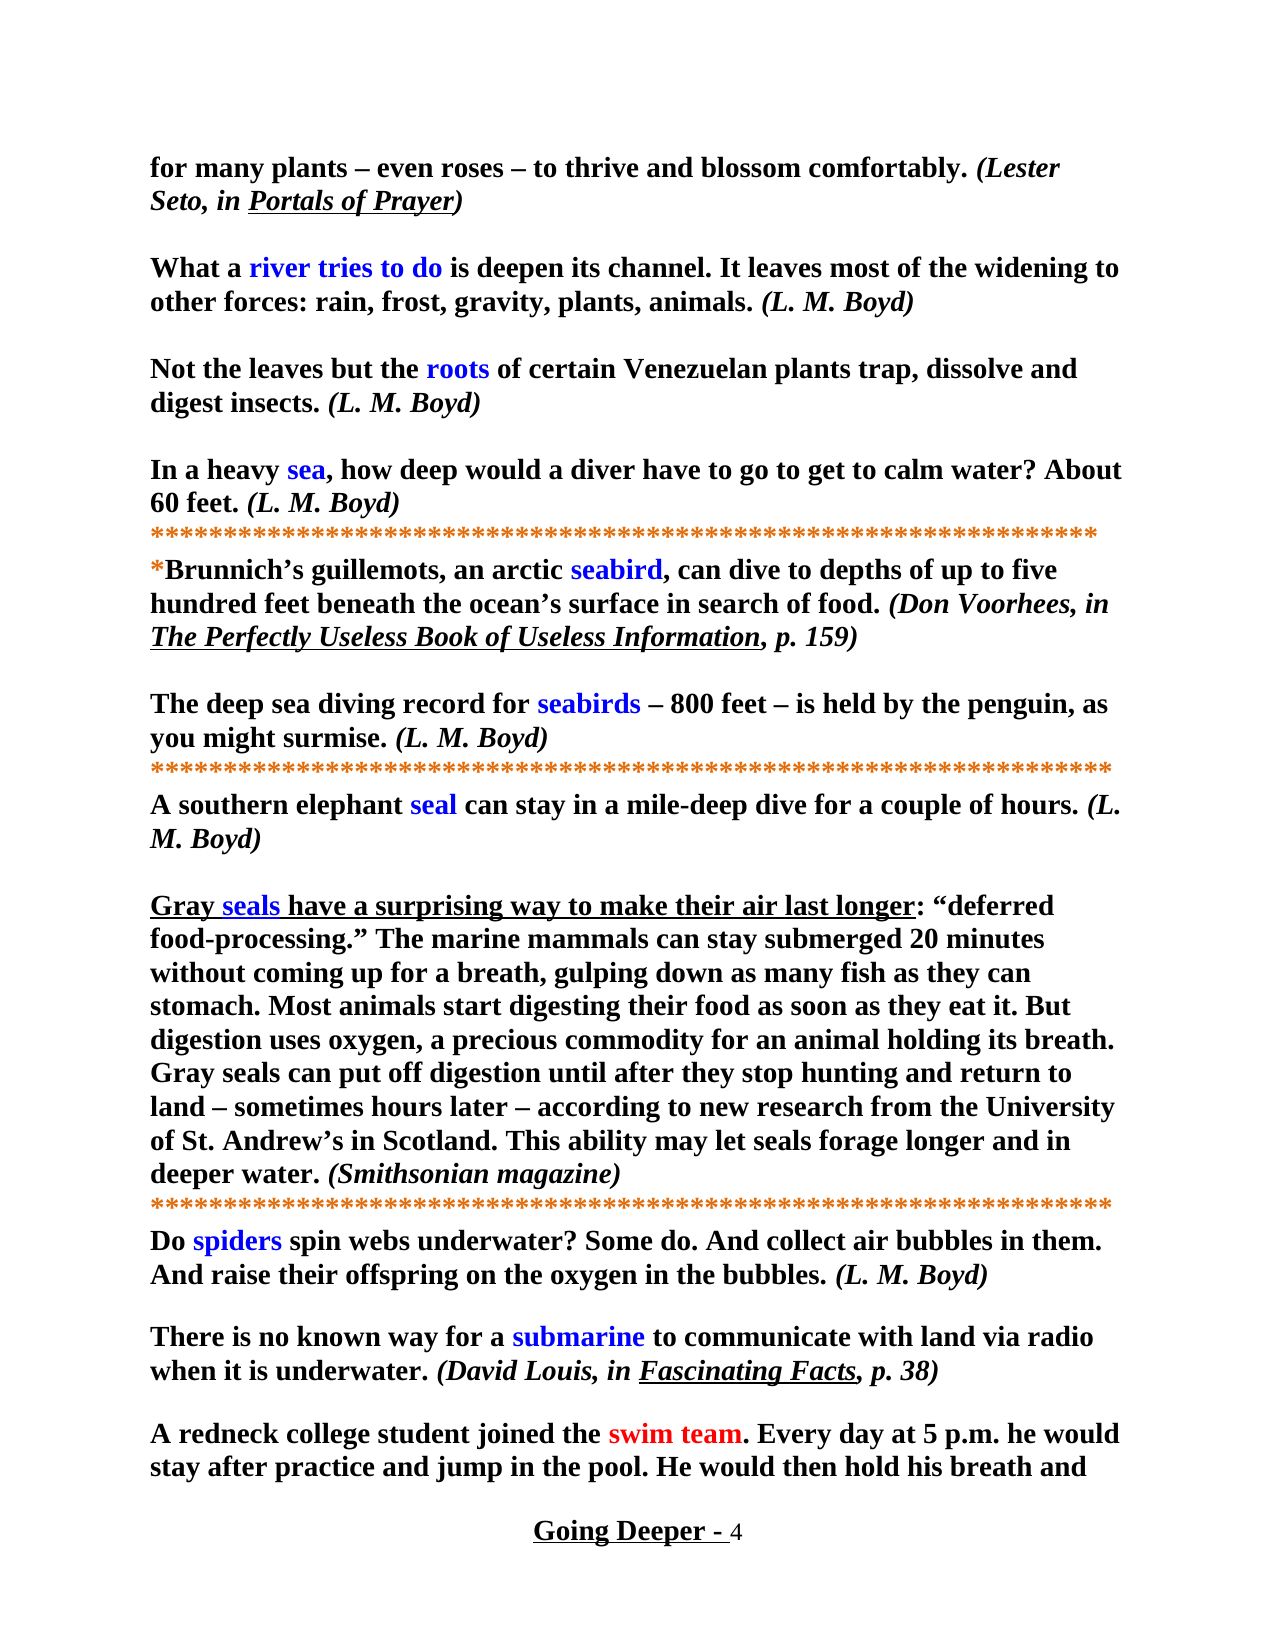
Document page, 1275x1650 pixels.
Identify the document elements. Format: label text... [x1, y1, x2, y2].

text In a heavy sea, how deep would a diver have to go to get to calm water? About 60 feet. (L. M. Boyd) [150, 452, 1125, 519]
text Do spiders spin webs underwater? Some do. And collect air bubbles in them. And raise their offspring on the oxygen in the bubbles. (L. M. Boyd) [150, 1223, 1125, 1290]
text What a river tries to do is deepen its channel. It leaves most of the widening to other forces: rain, frost, gravity, plants, animals. (L. M. Boyd) [150, 251, 1125, 318]
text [150, 150, 1125, 217]
text Gray seals have a surprising way to make their air last longer: “deferred food-processing.” The marine mammals can stay submerged 20 minutes without coming up for a breath, gulping down as many fish as they can stomach. Most animals start digesting their food as soon as they eat it. But digestion uses oxygen, a precious commodity for an animal holding its breath. Gray seals can put off digestion until after they stop hunting and return to land – sometimes hours later – according to new research from the University of St. Andrew’s in Scotland. This ability may let seals forage longer and in deeper water. (Smithsonian magazine) [150, 888, 1125, 1190]
text A southern elephant seal can stay in a mile-deep dive for a couple of hours. (L. M. Boyd) [150, 787, 1125, 854]
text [150, 1416, 1125, 1483]
text ******************************************************************Brunnich’s guillemots, an arctic seabird, can dive to depths of up to five hundred feet beneath the ocean’s surface in search of food. (Don Voorhees, in The Perfectly Useless Book of Useless Information, p. 159) [150, 519, 1125, 653]
text The deep sea diving record for seabirds – 800 feet – is held by the penguin, as you might surmise. (L. M. Boyd) [150, 687, 1125, 754]
text Not the leaves but the roots of certain Venezuelan plants trap, dissolve and digest insects. (L. M. Boyd) [150, 351, 1125, 418]
text There is no known way for a submarine to communicate with land via radio when it is underwater. (David Louis, in Fascinating Facts, p. 38) [150, 1319, 1125, 1387]
text ****************************************************************** [150, 754, 1125, 787]
text ****************************************************************** [150, 1190, 1125, 1223]
